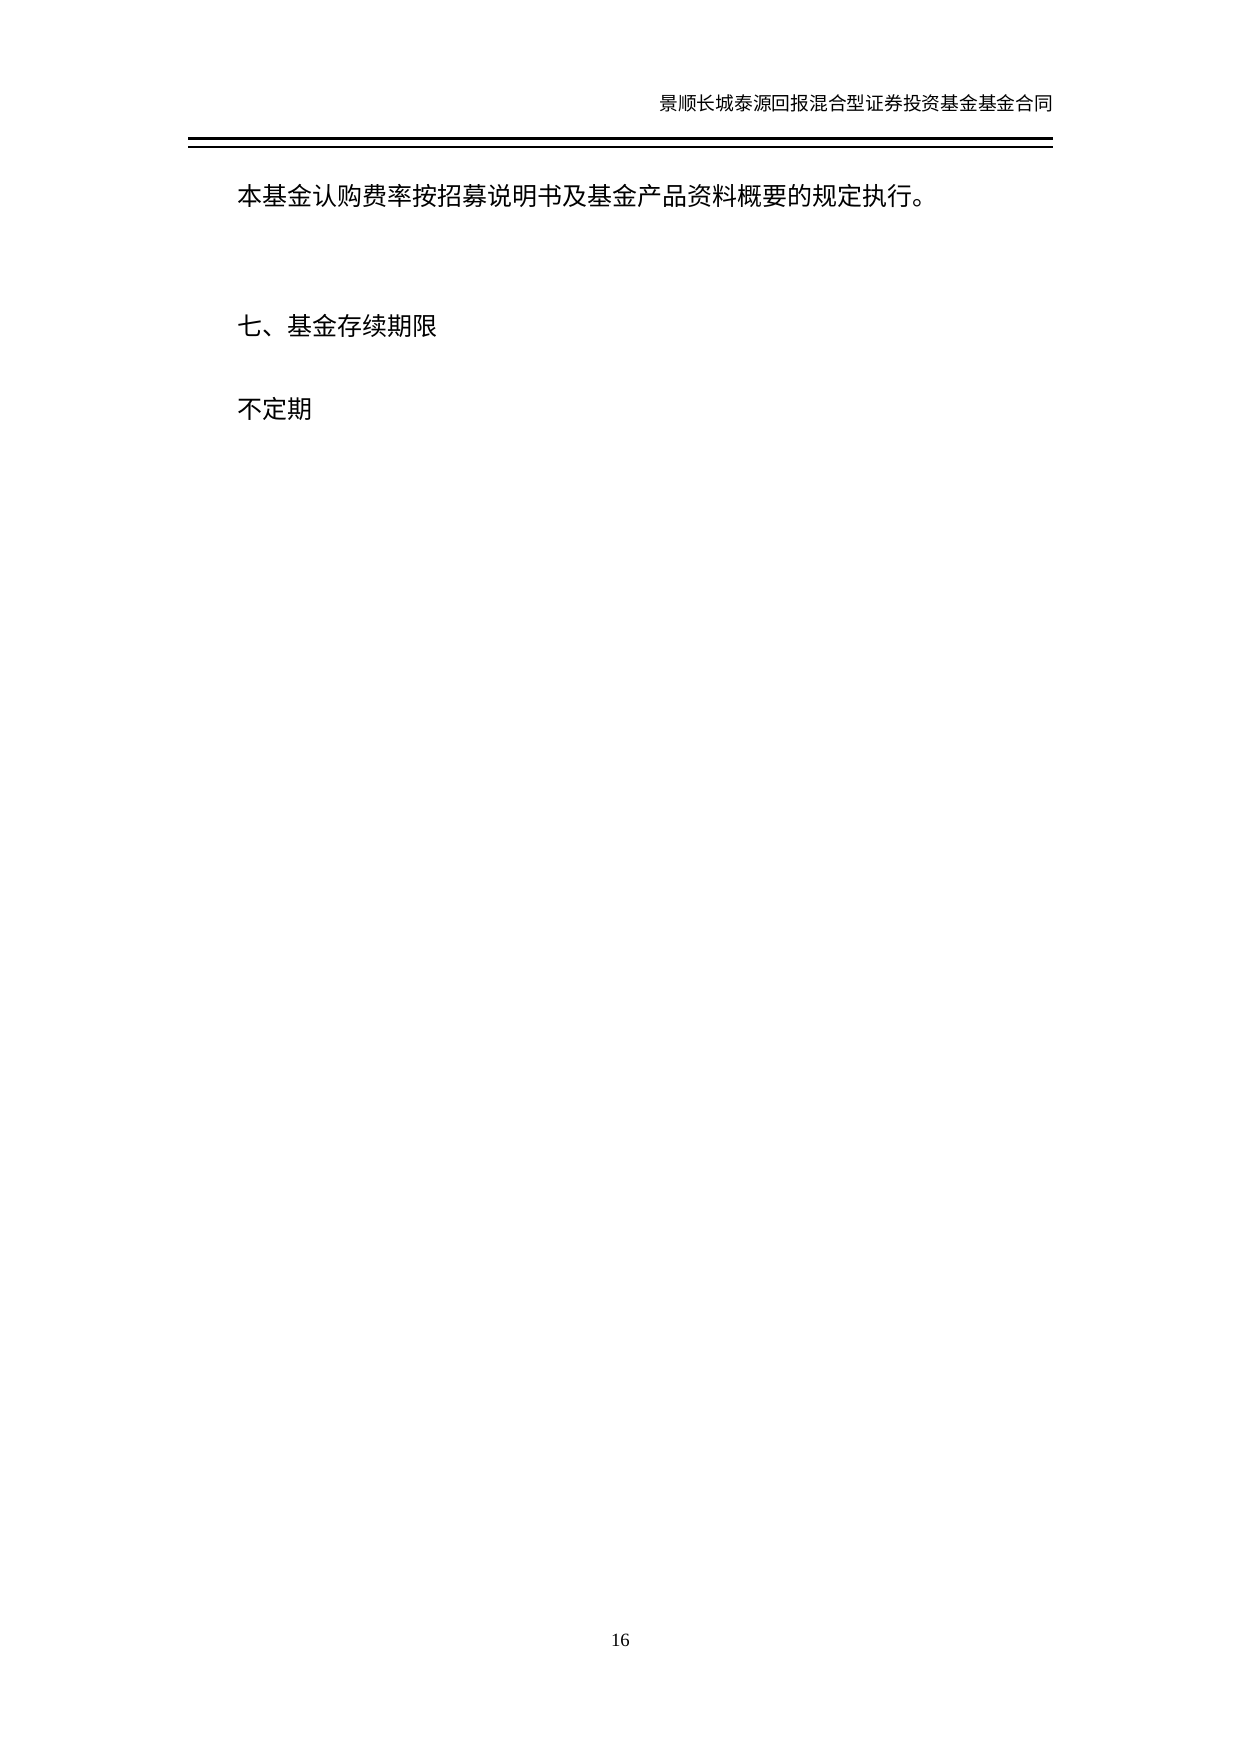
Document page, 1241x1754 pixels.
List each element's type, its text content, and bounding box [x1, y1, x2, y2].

text 本基金认购费率按招募说明书及基金产品资料概要的规定执行。 [187, 162, 1053, 227]
text 七、基金存续期限 [187, 292, 1053, 357]
text 不定期 [187, 375, 1053, 440]
